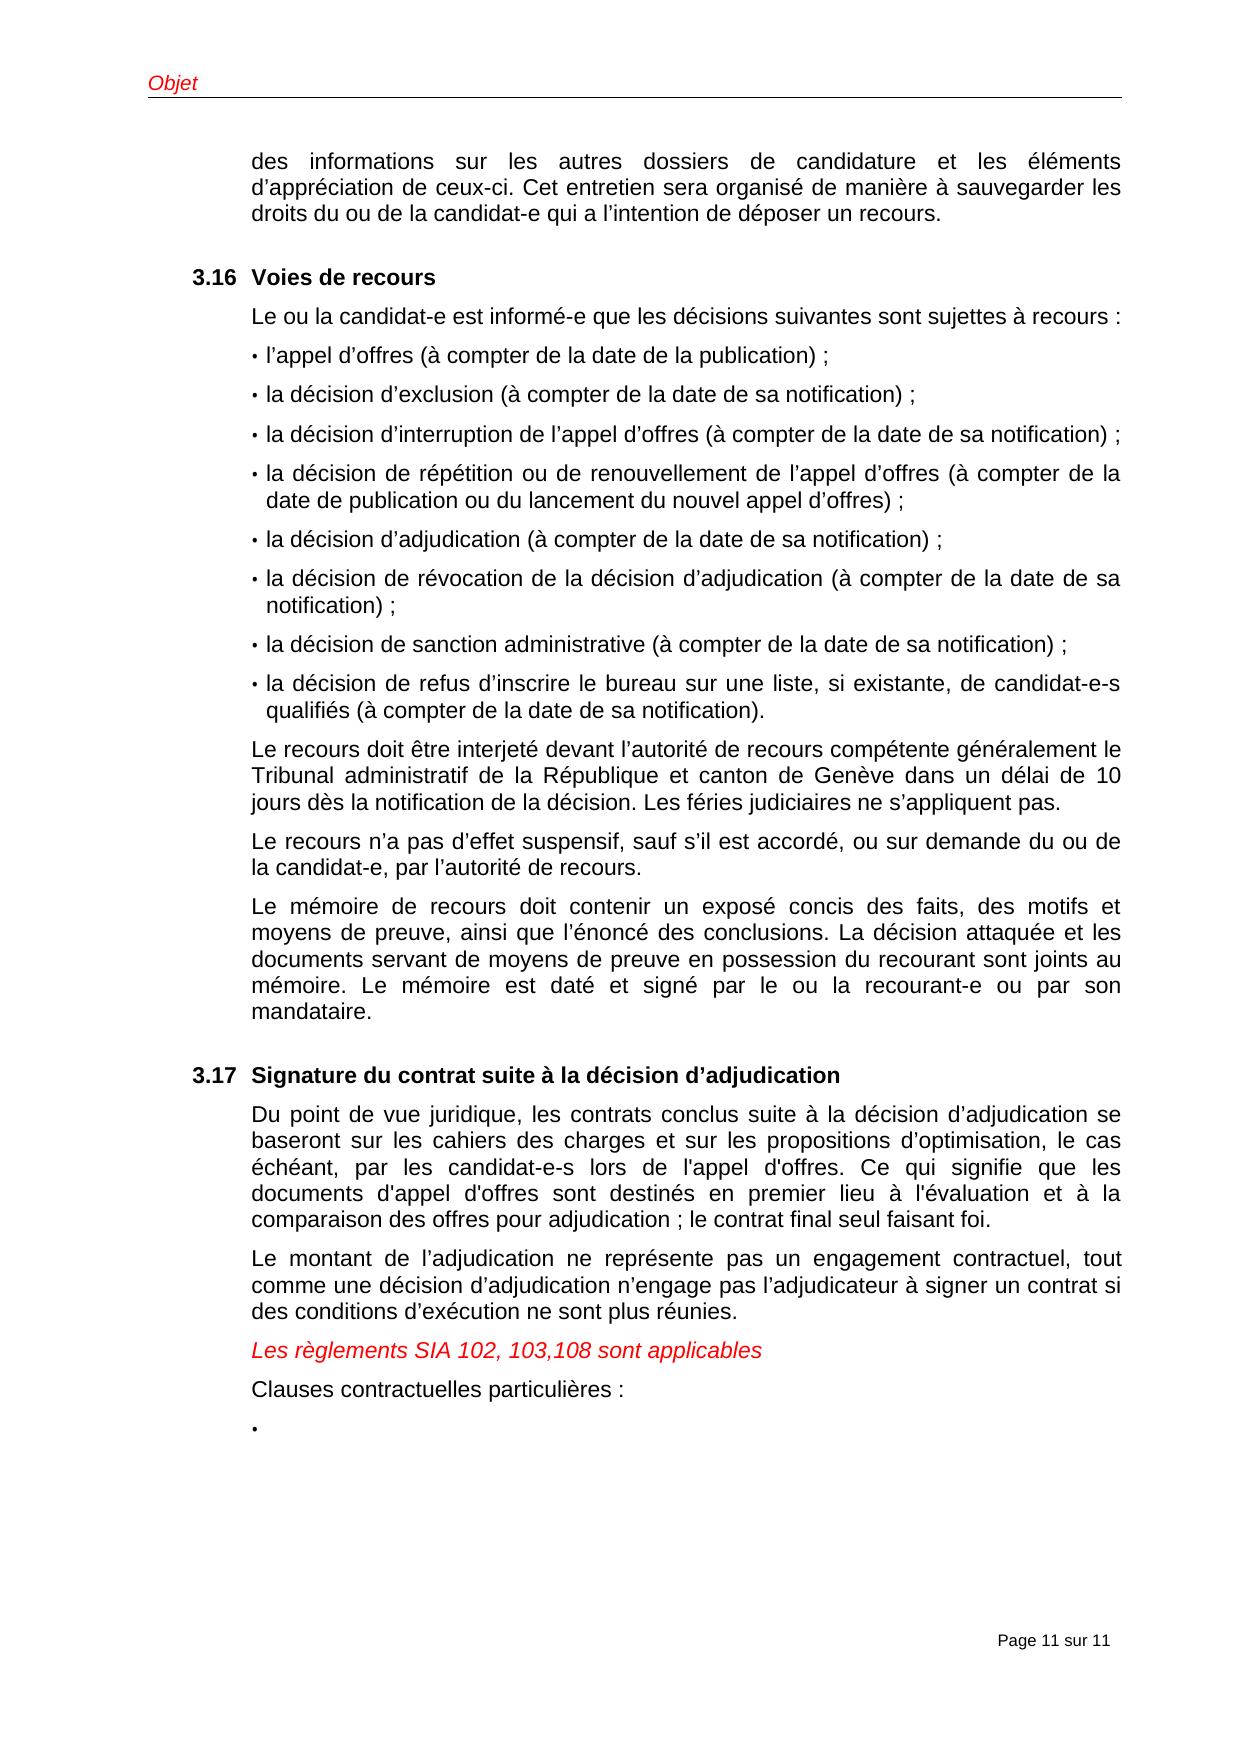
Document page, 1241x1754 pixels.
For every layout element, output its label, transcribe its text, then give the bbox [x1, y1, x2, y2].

text Le mémoire de recours doit contenir un exposé concis des faits, des motifs et moyens de preuve, ainsi que l’énoncé des conclusions. La décision attaquée et les documents servant de moyens de preuve en possession du recourant sont joints au mémoire. Le mémoire est daté et signé par le ou la recourant-e ou par son mandataire. [251, 893, 1122, 1024]
text Clauses contractuelles particulières : [251, 1376, 1122, 1402]
list la décision d’adjudication (à compter de la date de sa notification) ; [251, 526, 1122, 553]
text 3.17 Signature du contrat suite à la décision d’adjudication [192, 1062, 1122, 1088]
text Le ou la candidat-e est informé-e que les décisions suivantes sont sujettes à recours : [251, 303, 1122, 329]
list la décision de sanction administrative (à compter de la date de sa notification) ; [251, 631, 1122, 658]
list l’appel d’offres (à compter de la date de la publication) ; [251, 342, 1122, 369]
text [251, 148, 1122, 227]
text Le recours doit être interjeté devant l’autorité de recours compétente généralement le Tribunal administratif de la République et canton de Genève dans un délai de 10 jours dès la notification de la décision. Les féries judiciaires ne s’appliquent pas. [251, 736, 1122, 815]
list la décision de révocation de la décision d’adjudication (à compter de la date de sa notification) ; [251, 565, 1122, 618]
text Du point de vue juridique, les contrats conclus suite à la décision d’adjudication se baseront sur les cahiers des charges et sur les propositions d’optimisation, le cas échéant, par les candidat-e-s lors de l'appel d'offres. Ce qui signifie que les documents d'appel d'offres sont destinés en premier lieu à l'évaluation et à la comparaison des offres pour adjudication ; le contrat final seul faisant foi. [251, 1101, 1122, 1233]
text Le recours n’a pas d’effet suspensif, sauf s’il est accordé, ou sur demande du ou de la candidat-e, par l’autorité de recours. [251, 828, 1122, 880]
list la décision de répétition ou de renouvellement de l’appel d’offres (à compter de la date de publication ou du lancement du nouvel appel d’offres) ; [251, 460, 1122, 513]
list la décision d’interruption de l’appel d’offres (à compter de la date de sa notification) ; [251, 421, 1122, 448]
text Les règlements SIA 102, 103,108 sont applicables [251, 1337, 1122, 1363]
list la décision de refus d’inscrire le bureau sur une liste, si existante, de candidat-e-s qualifiés (à compter de la date de sa notification). [251, 670, 1122, 723]
text 3.16 Voies de recours [192, 264, 1122, 291]
text Le montant de l’adjudication ne représente pas un engagement contractuel, tout comme une décision d’adjudication n’engage pas l’adjudicateur à signer un contrat si des conditions d’exécution ne sont plus réunies. [251, 1245, 1122, 1324]
list la décision d’exclusion (à compter de la date de sa notification) ; [251, 381, 1122, 408]
